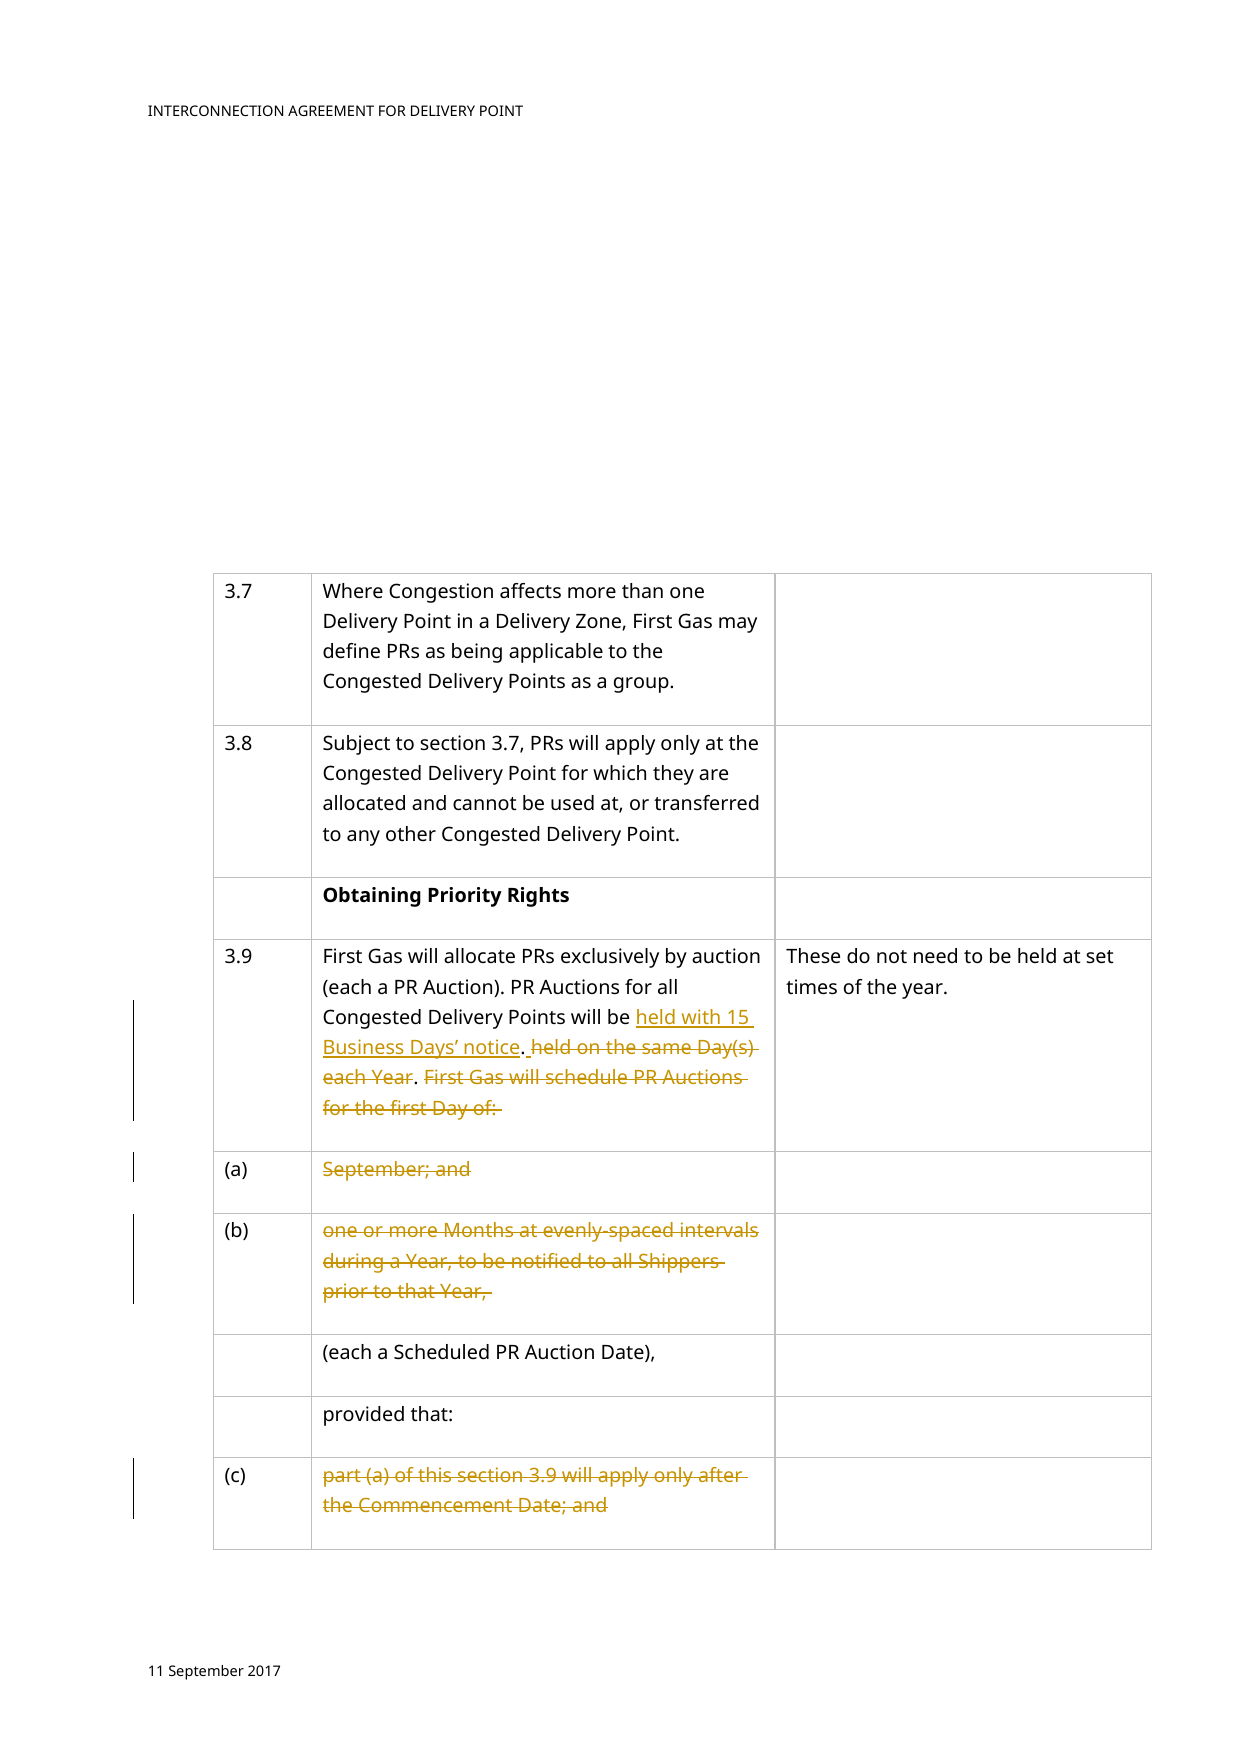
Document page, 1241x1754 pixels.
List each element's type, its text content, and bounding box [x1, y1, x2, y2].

table_cell [776, 1152, 1151, 1212]
table_cell [776, 726, 1151, 877]
table_cell (b) [214, 1214, 311, 1334]
table_cell provided that: [312, 1397, 774, 1457]
table_cell [776, 574, 1151, 725]
table_cell [214, 1335, 311, 1396]
table_cell 3.8 [214, 726, 311, 877]
table_cell Subject to section 3.7, PRs will apply only at the Congested Delivery Point for which they are allocated and cannot be used at, or transferred to any other Congested Delivery Point. [312, 726, 774, 877]
table_cell [776, 1214, 1151, 1334]
table_cell (a) [214, 1152, 311, 1212]
table_cell These do not need to be held at set times of the year. [776, 940, 1151, 1151]
table_cell [776, 878, 1151, 938]
table_cell Obtaining Priority Rights [312, 878, 774, 938]
table_cell [776, 1335, 1151, 1396]
table_cell (c) [214, 1458, 311, 1549]
table_cell Where Congestion affects more than one Delivery Point in a Delivery Zone, First Gas may define PRs as being applicable to the Congested Delivery Points as a group. [312, 574, 774, 725]
table_cell (each a Scheduled PR Auction Date), [312, 1335, 774, 1396]
table_cell [214, 1397, 311, 1457]
table_cell [312, 1458, 774, 1549]
table_cell [776, 1397, 1151, 1457]
table_cell [214, 878, 311, 938]
table_cell [776, 1458, 1151, 1549]
table_cell [312, 1152, 774, 1212]
table_cell 3.9 [214, 940, 311, 1151]
table_cell 3.7 [214, 574, 311, 725]
table_cell [312, 1214, 774, 1334]
table_cell First Gas will allocate PRs exclusively by auction (each a PR Auction). PR Auctions for all Congested Delivery Points will be .. [312, 940, 774, 1151]
